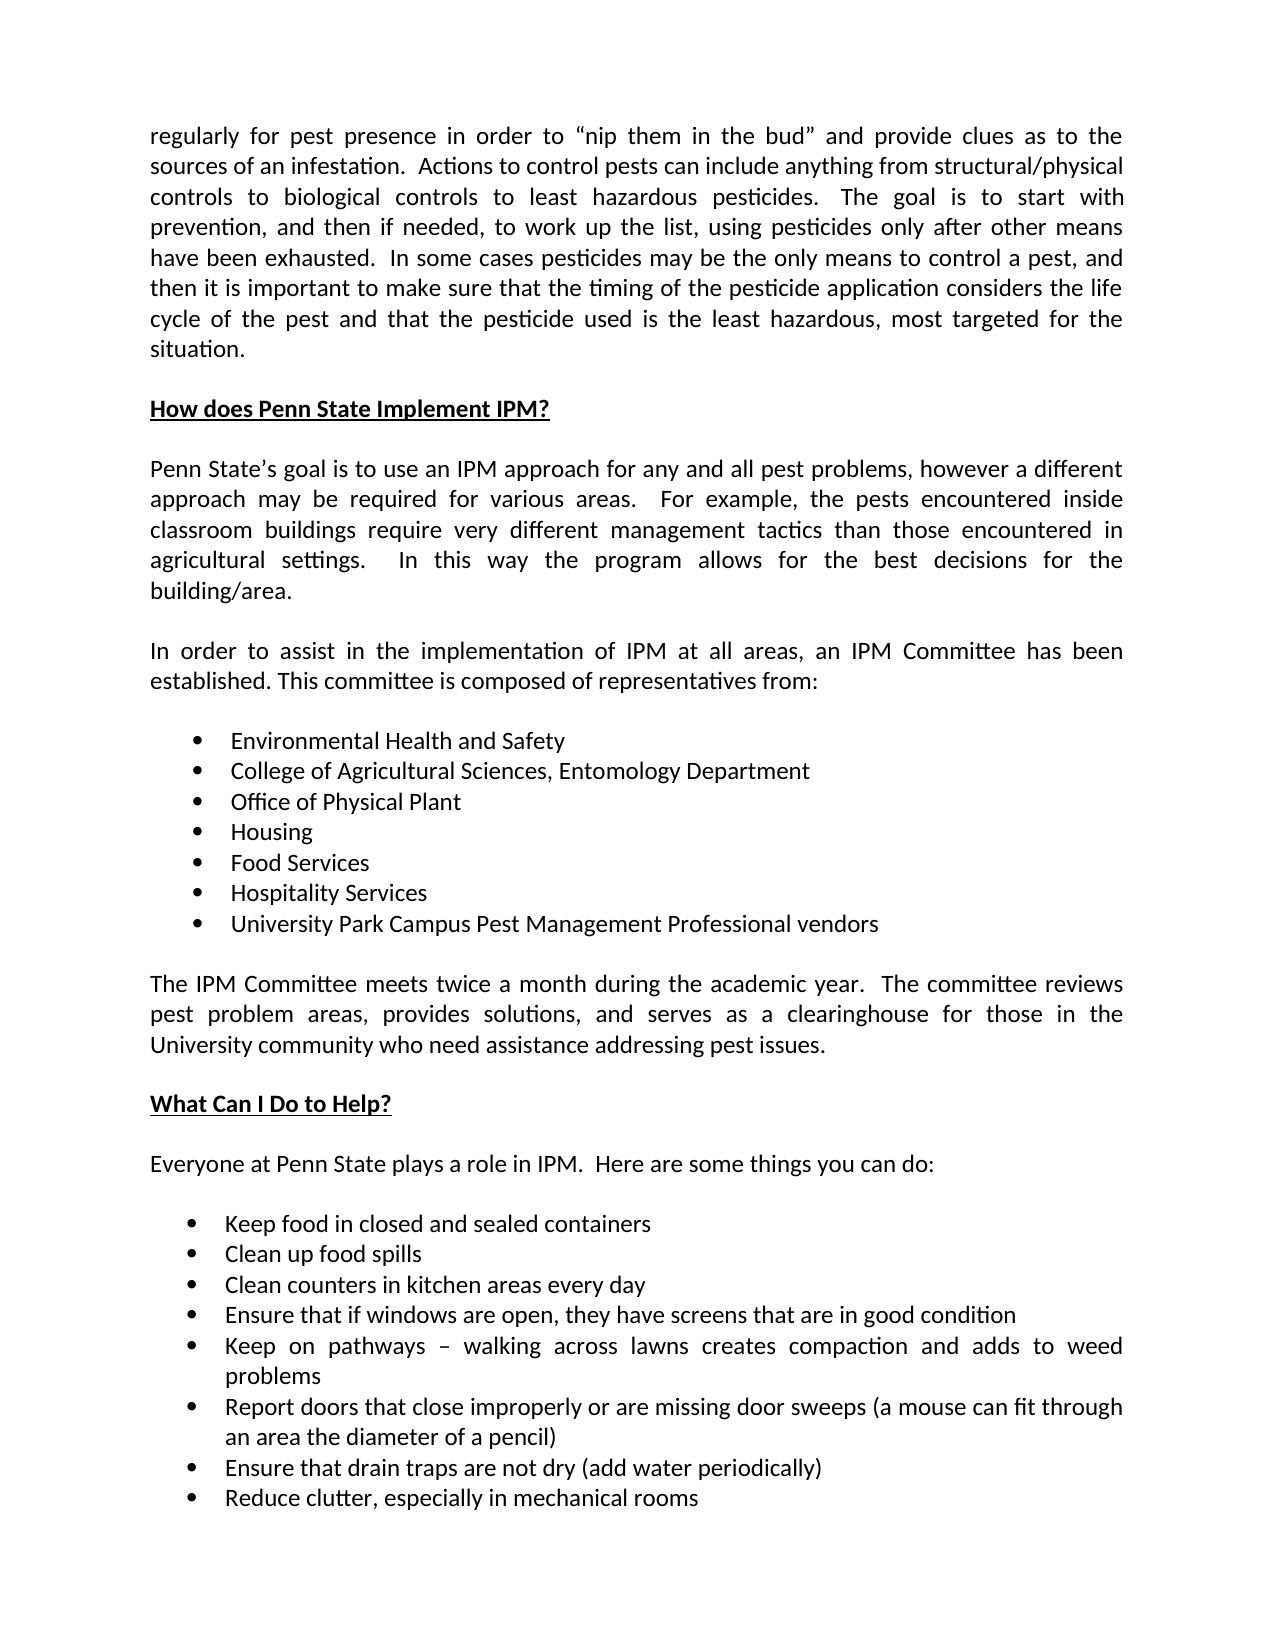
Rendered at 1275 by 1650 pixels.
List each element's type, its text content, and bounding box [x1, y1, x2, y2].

text The IPM Committee meets twice a month during the academic year. The committee reviews pest problem areas, provides solutions, and serves as a clearinghouse for those in the University community who need assistance addressing pest issues. [150, 968, 1125, 1059]
text Penn State’s goal is to use an IPM approach for any and all pest problems, however a different approach may be required for various areas. For example, the pests encountered inside classroom buildings require very different management tactics than those encountered in agricultural settings. In this way the program allows for the best decisions for the building/area. [150, 453, 1125, 606]
list Food Services [193, 847, 1125, 878]
subtitle What Can I Do to Help? [150, 1088, 1125, 1119]
list Housing [193, 817, 1125, 847]
text In order to assist in the implementation of IPM at all areas, an IPM Committee has been established. This committee is composed of representatives from: [150, 635, 1125, 696]
list Report doors that close improperly or are missing door sweeps (a mouse can fit through an area the diameter of a pencil) [187, 1391, 1125, 1452]
list University Park Campus Pest Management Professional vendors [193, 908, 1125, 939]
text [150, 120, 1125, 364]
list Reduce clutter, especially in mechanical rooms [187, 1483, 1125, 1513]
text How does Penn State Implement IPM? [150, 393, 1125, 424]
text Everyone at Penn State plays a role in IPM. Here are some things you can do: [150, 1148, 1125, 1179]
list College of Agricultural Sciences, Entomology Department [193, 756, 1125, 786]
list Ensure that if windows are open, they have screens that are in good condition [187, 1299, 1125, 1330]
list Clean counters in kitchen areas every day [187, 1269, 1125, 1299]
list Keep on pathways – walking across lawns creates compaction and adds to weed problems [187, 1330, 1125, 1391]
list Keep food in closed and sealed containers [187, 1208, 1125, 1238]
list Clean up food spills [187, 1238, 1125, 1269]
list Hospitality Services [193, 878, 1125, 908]
list Office of Physical Plant [193, 786, 1125, 817]
list Environmental Health and Safety [193, 725, 1125, 756]
list Ensure that drain traps are not dry (add water periodically) [187, 1452, 1125, 1483]
